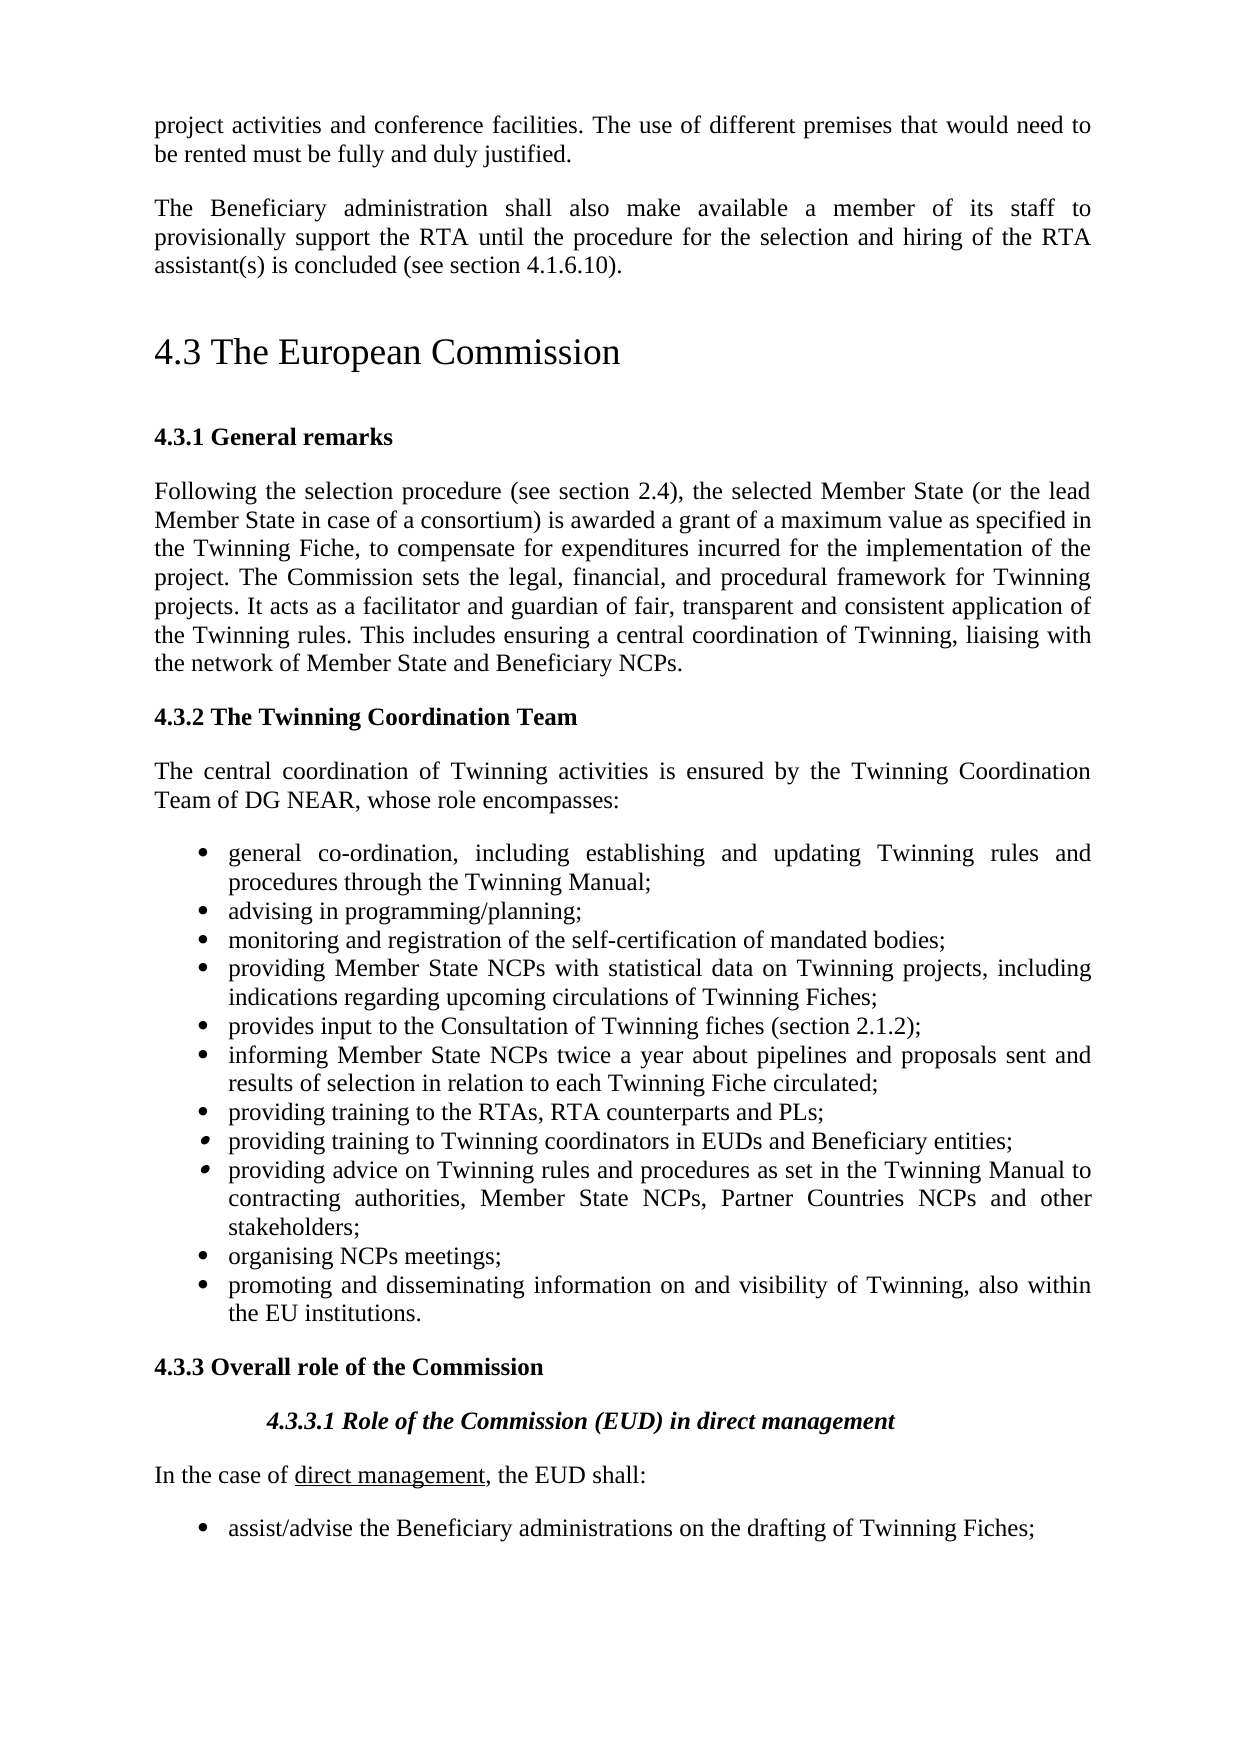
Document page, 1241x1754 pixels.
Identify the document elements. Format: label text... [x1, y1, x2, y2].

text In the case of direct management, the EUD shall: [154, 1460, 1092, 1488]
list organising NCPs meetings; [198, 1241, 1092, 1270]
subtitle 4.3 The European Commission [154, 329, 1092, 372]
list general co-ordination, including establishing and updating Twinning rules and procedures through the Twinning Manual; [198, 838, 1092, 896]
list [154, 110, 1092, 168]
text The Beneficiary administration shall also make available a member of its staff to provisionally support the RTA until the procedure for the selection and hiring of the RTA assistant(s) is concluded (see section 4.1.6.10). [154, 193, 1092, 279]
subtitle 4.3.2 The Twinning Coordination Team [154, 702, 1092, 731]
list providing Member State NCPs with statistical data on Twinning projects, including indications regarding upcoming circulations of Twinning Fiches; [198, 953, 1092, 1011]
list providing training to the RTAs, RTA counterparts and PLs; [198, 1097, 1092, 1126]
list promoting and disseminating information on and visibility of Twinning, also within the EU institutions. [198, 1270, 1092, 1327]
list monitoring and registration of the self-certification of mandated bodies; [198, 925, 1092, 953]
list providing training to Twinning coordinators in EUDs and Beneficiary entities; [198, 1126, 1092, 1155]
text Following the selection procedure (see section 2.4), the selected Member State (or the lead Member State in case of a consortium) is awarded a grant of a maximum value as specified in the Twinning Fiche, to compensate for expenditures incurred for the implementation of the project. The Commission sets the legal, financial, and procedural framework for Twinning projects. It acts as a facilitator and guardian of fair, transparent and consistent application of the Twinning rules. This includes ensuring a central coordination of Twinning, liaising with the network of Member State and Beneficiary NCPs. [154, 476, 1092, 677]
list informing Member State NCPs twice a year about pipelines and proposals sent and results of selection in relation to each Twinning Fiche circulated; [198, 1040, 1092, 1097]
list assist/advise the Beneficiary administrations on the drafting of Twinning Fiches; [198, 1513, 1092, 1542]
subtitle 4.3.3 Overall role of the Commission [154, 1352, 1092, 1381]
list advising in programming/planning; [198, 896, 1092, 925]
list providing advice on Twinning rules and procedures as set in the Twinning Manual to contracting authorities, Member State NCPs, Partner Countries NCPs and other stakeholders; [198, 1155, 1092, 1241]
subtitle 4.3.1 General remarks [154, 422, 1092, 451]
subtitle 4.3.3.1 Role of the Commission (EUD) in direct management [267, 1406, 1092, 1435]
list provides input to the Consultation of Twinning fiches (section 2.1.2); [198, 1011, 1092, 1040]
text The central coordination of Twinning activities is ensured by the Twinning Coordination Team of DG NEAR, whose role encompasses: [154, 756, 1092, 813]
